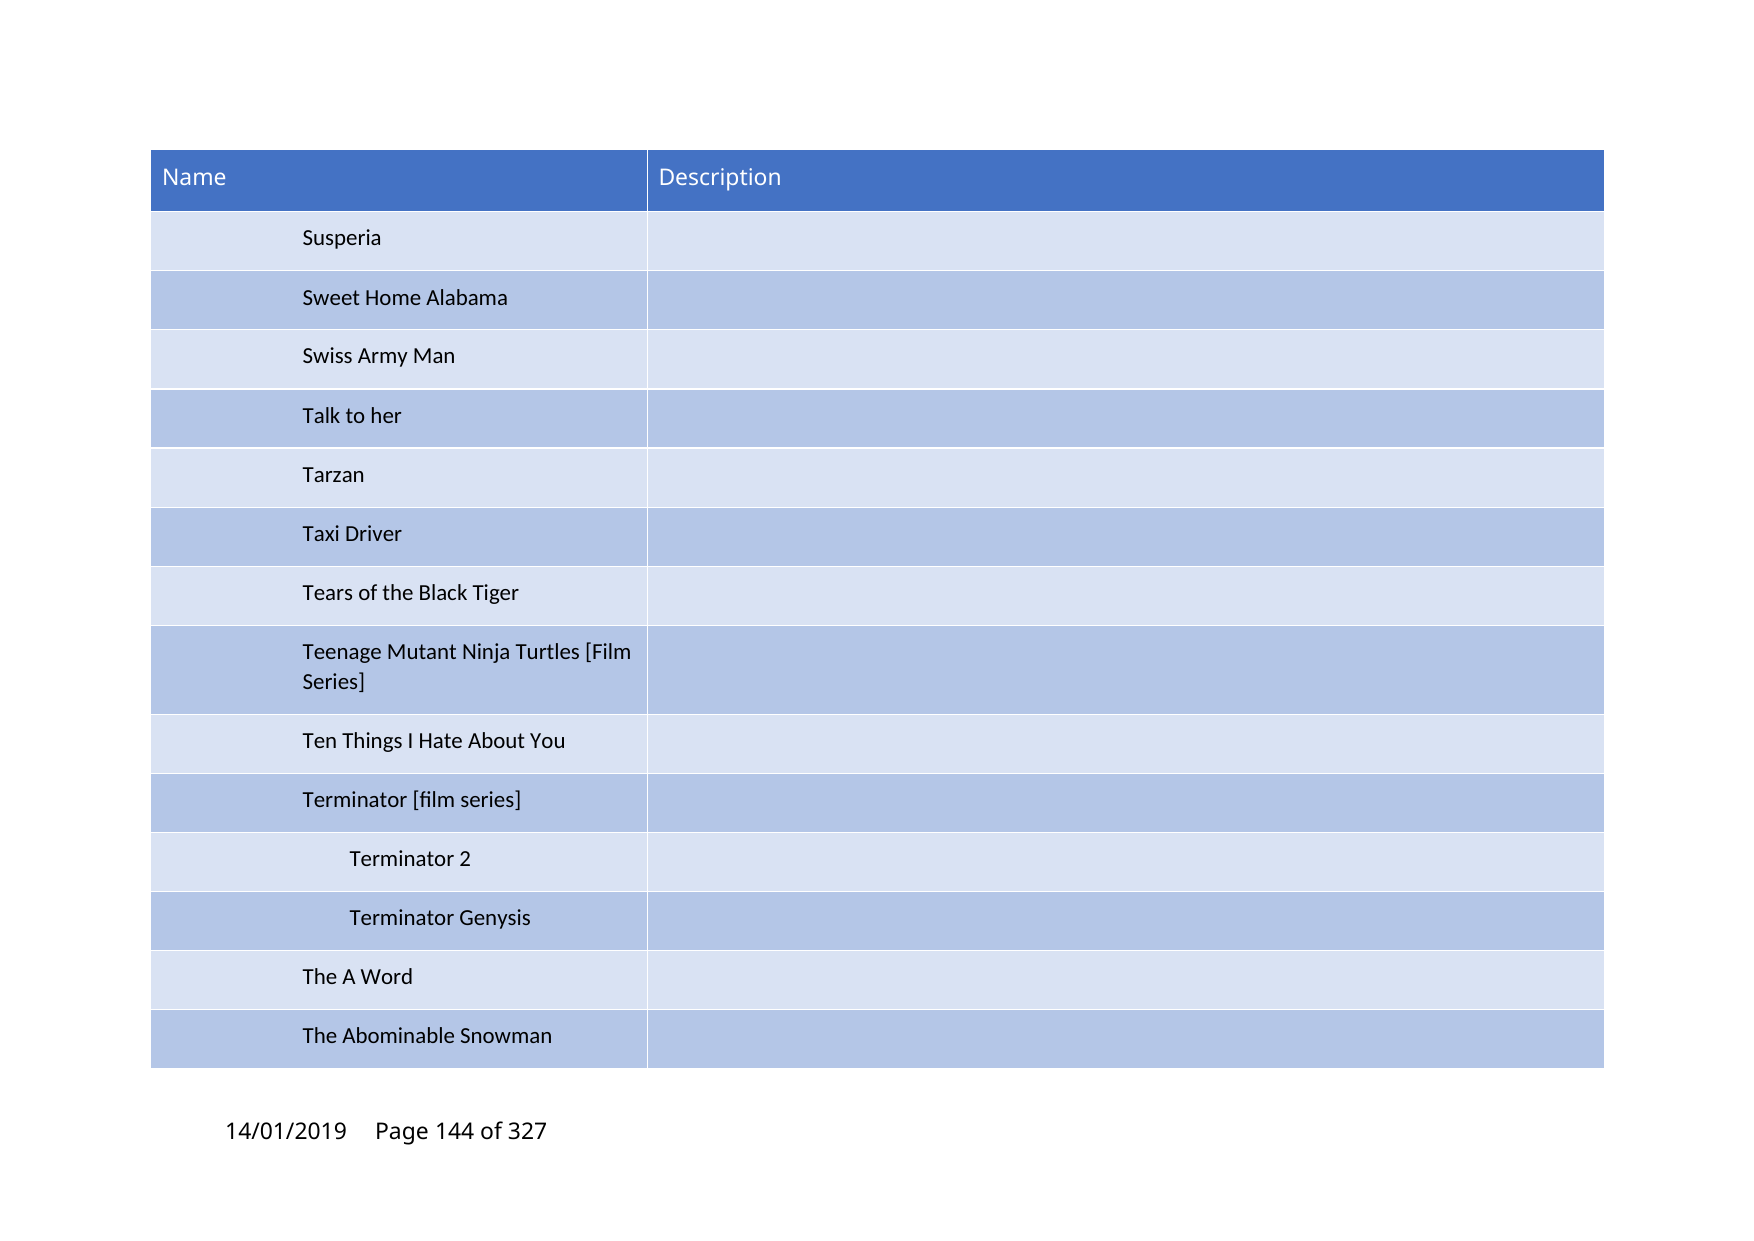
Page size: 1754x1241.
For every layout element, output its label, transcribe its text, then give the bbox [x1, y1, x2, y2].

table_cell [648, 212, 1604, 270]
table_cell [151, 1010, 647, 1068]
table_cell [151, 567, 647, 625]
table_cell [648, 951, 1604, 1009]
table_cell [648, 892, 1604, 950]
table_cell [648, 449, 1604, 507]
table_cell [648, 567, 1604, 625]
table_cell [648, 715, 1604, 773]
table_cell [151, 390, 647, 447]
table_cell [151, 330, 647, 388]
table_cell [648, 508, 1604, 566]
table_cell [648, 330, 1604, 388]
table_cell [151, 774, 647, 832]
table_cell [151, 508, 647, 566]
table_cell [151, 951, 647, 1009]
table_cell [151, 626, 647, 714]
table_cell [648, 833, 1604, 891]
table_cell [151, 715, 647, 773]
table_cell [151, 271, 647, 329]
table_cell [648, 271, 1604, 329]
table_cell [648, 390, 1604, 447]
table_header Description [648, 150, 1604, 211]
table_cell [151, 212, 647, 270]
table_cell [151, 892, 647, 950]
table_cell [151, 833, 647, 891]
table_header Name [151, 150, 647, 211]
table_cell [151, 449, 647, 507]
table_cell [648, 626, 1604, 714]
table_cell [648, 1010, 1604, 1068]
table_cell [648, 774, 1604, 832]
